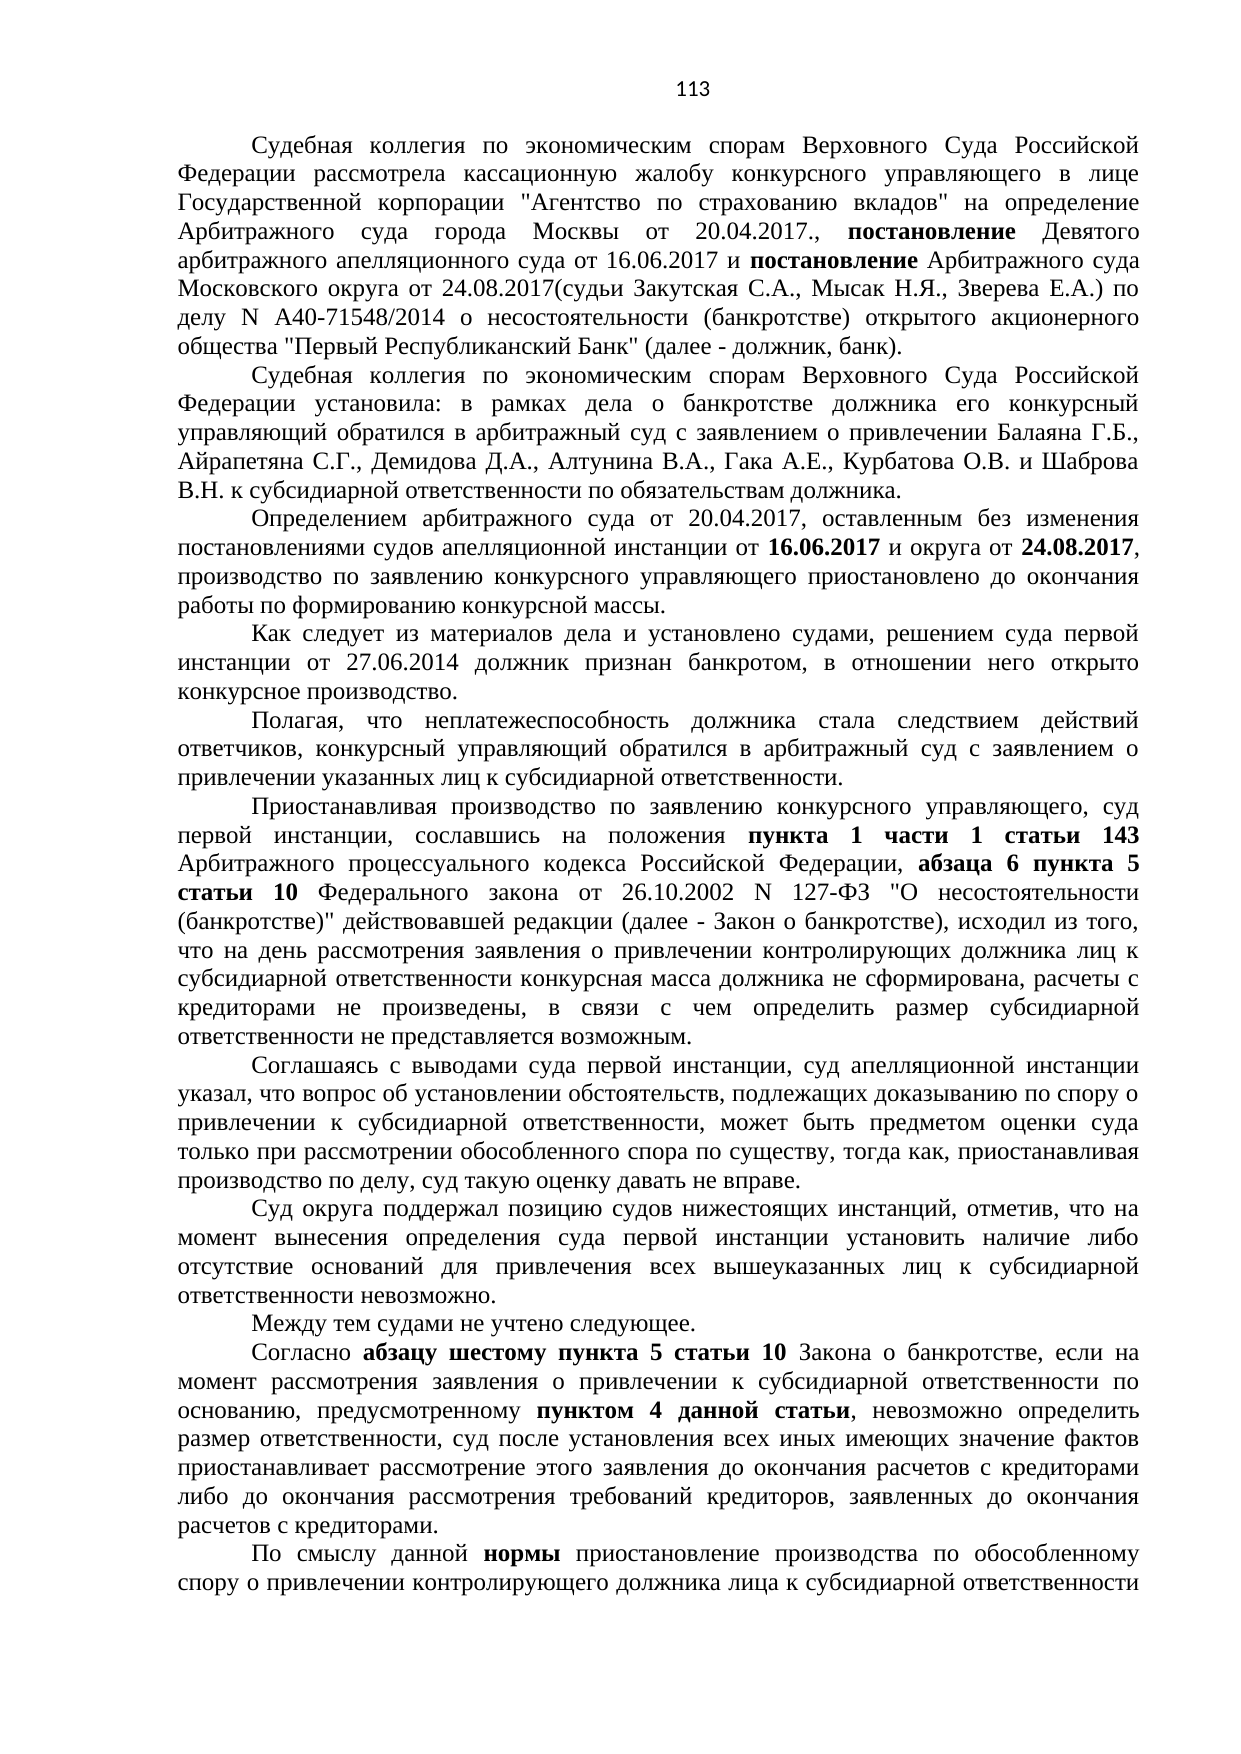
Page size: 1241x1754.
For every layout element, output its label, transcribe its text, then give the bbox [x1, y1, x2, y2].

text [177, 1538, 1140, 1596]
text Определением арбитражного суда от 20.04.2017, оставленным без изменения постановлениями судов апелляционной инстанции от 16.06.2017 и округа от 24.08.2017, производство по заявлению конкурсного управляющего приостановлено до окончания работы по формированию конкурсной массы. [177, 503, 1140, 618]
text Соглашаясь с выводами суда первой инстанции, суд апелляционной инстанции указал, что вопрос об установлении обстоятельств, подлежащих доказыванию по спору о привлечении к субсидиарной ответственности, может быть предметом оценки суда только при рассмотрении обособленного спора по существу, тогда как, приостанавливая производство по делу, суд такую оценку давать не вправе. [177, 1050, 1140, 1193]
text Полагая, что неплатежеспособность должника стала следствием действий ответчиков, конкурсный управляющий обратился в арбитражный суд с заявлением о привлечении указанных лиц к субсидиарной ответственности. [177, 705, 1140, 791]
text Согласно абзацу шестому пункта 5 статьи 10 Закона о банкротстве, если на момент рассмотрения заявления о привлечении к субсидиарной ответственности по основанию, предусмотренному пунктом 4 данной статьи, невозможно определить размер ответственности, суд после установления всех иных имеющих значение фактов приостанавливает рассмотрение этого заявления до окончания расчетов с кредиторами либо до окончания рассмотрения требований кредиторов, заявленных до окончания расчетов с кредиторами. [177, 1337, 1140, 1538]
text Приостанавливая производство по заявлению конкурсного управляющего, суд первой инстанции, сославшись на положения пункта 1 части 1 статьи 143 Арбитражного процессуального кодекса Российской Федерации, абзаца 6 пункта 5 статьи 10 Федерального закона от 26.10.2002 N 127-ФЗ "О несостоятельности (банкротстве)" действовавшей редакции (далее - Закон о банкротстве), исходил из того, что на день рассмотрения заявления о привлечении контролирующих должника лиц к субсидиарной ответственности конкурсная масса должника не сформирована, расчеты с кредиторами не произведены, в связи с чем определить размер субсидиарной ответственности не представляется возможным. [177, 791, 1140, 1050]
text Судебная коллегия по экономическим спорам Верховного Суда Российской Федерации рассмотрела кассационную жалобу конкурсного управляющего в лице Государственной корпорации "Агентство по страхованию вкладов" на определение Арбитражного суда города Москвы от 20.04.2017., постановление Девятого арбитражного апелляционного суда от 16.06.2017 и постановление Арбитражного суда Московского округа от 24.08.2017(судьи Закутская С.А., Мысак Н.Я., Зверева Е.А.) по делу N А40-71548/2014 о несостоятельности (банкротстве) открытого акционерного общества "Первый Республиканский Банк" (далее - должник, банк). [177, 130, 1140, 360]
text Между тем судами не учтено следующее. [177, 1308, 1140, 1337]
text Судебная коллегия по экономическим спорам Верховного Суда Российской Федерации установила: в рамках дела о банкротстве должника его конкурсный управляющий обратился в арбитражный суд с заявлением о привлечении Балаяна Г.Б., Айрапетяна С.Г., Демидова Д.А., Алтунина В.А., Гака А.Е., Курбатова О.В. и Шаброва В.Н. к субсидиарной ответственности по обязательствам должника. [177, 360, 1140, 503]
text Как следует из материалов дела и установлено судами, решением суда первой инстанции от 27.06.2014 должник признан банкротом, в отношении него открыто конкурсное производство. [177, 618, 1140, 705]
text Суд округа поддержал позицию судов нижестоящих инстанций, отметив, что на момент вынесения определения суда первой инстанции установить наличие либо отсутствие оснований для привлечения всех вышеуказанных лиц к субсидиарной ответственности невозможно. [177, 1193, 1140, 1308]
